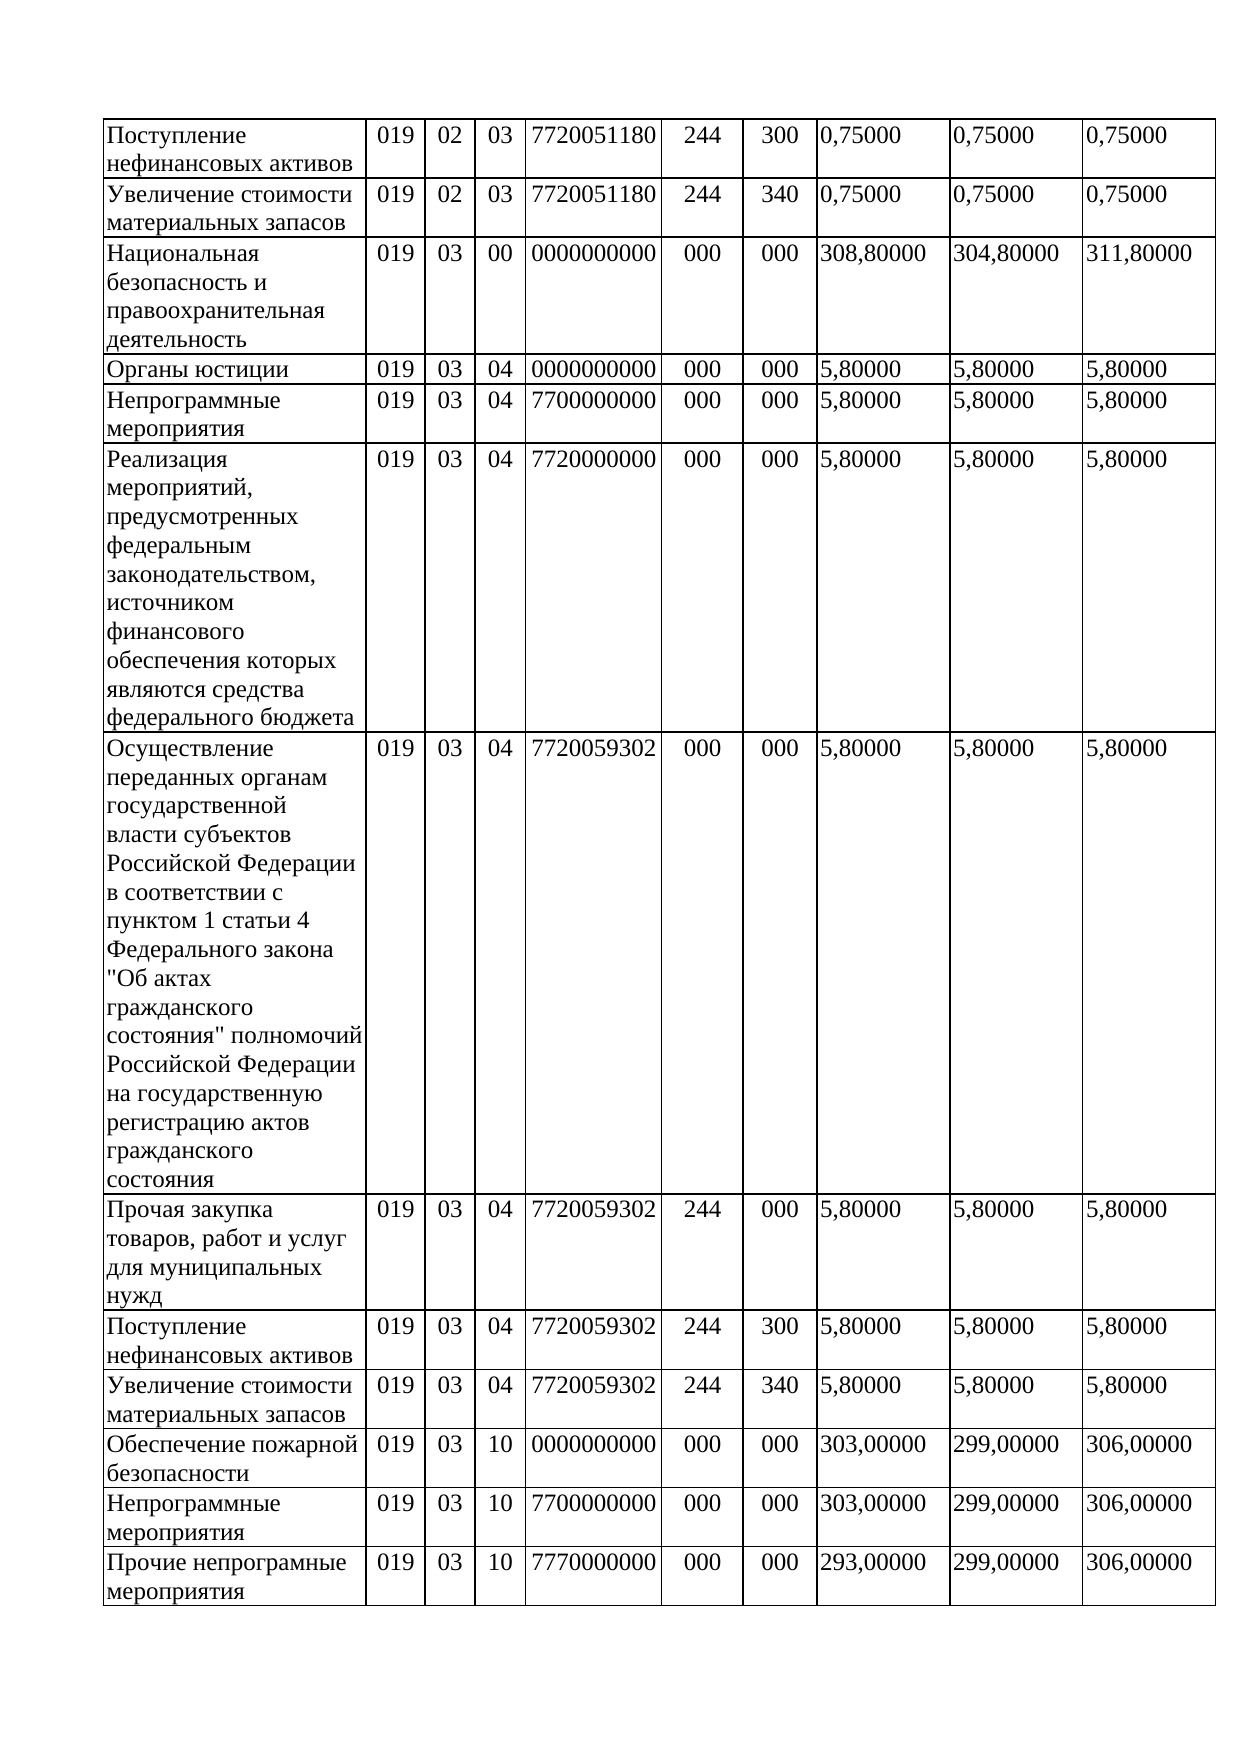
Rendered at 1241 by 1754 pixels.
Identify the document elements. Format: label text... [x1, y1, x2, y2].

table_cell 03 [426, 1370, 474, 1427]
table_cell 299,00000 [951, 1429, 1082, 1487]
table_cell 0,75000 [951, 179, 1082, 236]
table_cell 000 [662, 1547, 742, 1605]
table_cell 04 [476, 444, 525, 731]
table_cell 306,00000 [1083, 1547, 1215, 1605]
table_cell 244 [662, 179, 742, 236]
table_cell 03 [476, 120, 525, 177]
table_cell 03 [426, 1429, 474, 1487]
table_cell 03 [476, 179, 525, 236]
table_cell 7720059302 [526, 1370, 661, 1427]
table_cell 04 [476, 385, 525, 442]
table_cell 0,75000 [818, 179, 949, 236]
table_cell 5,80000 [818, 1195, 949, 1309]
table_cell 000 [744, 1488, 816, 1546]
table_cell 7720000000 [526, 444, 661, 731]
table_cell 308,80000 [818, 238, 949, 353]
table_cell 7720051180 [526, 179, 661, 236]
table_cell 5,80000 [818, 1370, 949, 1427]
table_cell 019 [367, 238, 424, 353]
table_cell 5,80000 [818, 1311, 949, 1368]
table_cell 03 [426, 1311, 474, 1368]
table_cell 04 [476, 733, 525, 1193]
table_cell 5,80000 [1083, 1195, 1215, 1309]
table_cell 5,80000 [1083, 1311, 1215, 1368]
table_cell 019 [367, 120, 424, 177]
table_cell 5,80000 [818, 385, 949, 442]
table_cell 10 [476, 1547, 525, 1605]
table_cell 5,80000 [818, 733, 949, 1193]
table_cell 311,80000 [1083, 238, 1215, 353]
table_cell 244 [662, 1370, 742, 1427]
table_cell 7700000000 [526, 1488, 661, 1546]
table_cell 7720059302 [526, 1311, 661, 1368]
table_cell 0,75000 [951, 120, 1082, 177]
table_cell 293,00000 [818, 1547, 949, 1605]
table_cell 300 [744, 1311, 816, 1368]
table_cell 019 [367, 385, 424, 442]
table_cell 019 [367, 1429, 424, 1487]
table_cell Прочие непрограмные мероприятия [104, 1547, 365, 1605]
table_cell 5,80000 [951, 1195, 1082, 1309]
table_cell Обеспечение пожарной безопасности [104, 1429, 365, 1487]
table_cell 019 [367, 1488, 424, 1546]
table_cell 000 [744, 1195, 816, 1309]
table_cell 04 [476, 355, 525, 383]
table_cell 019 [367, 444, 424, 731]
table_cell 000 [744, 355, 816, 383]
table_cell 000 [744, 1547, 816, 1605]
table_cell 019 [367, 1195, 424, 1309]
table_cell 5,80000 [1083, 355, 1215, 383]
table_cell 5,80000 [818, 444, 949, 731]
table_cell 5,80000 [951, 385, 1082, 442]
table_cell 0,75000 [818, 120, 949, 177]
table_cell Увеличение стоимости материальных запасов [104, 1370, 365, 1427]
table_cell Осуществление переданных органам государственной власти субъектов Российской Федерации в соответствии с пунктом 1 статьи 4 Федерального закона "Об актах гражданского состояния" полномочий Российской Федерации на государственную регистрацию актов гражданского состояния [104, 733, 365, 1193]
table_cell Национальная безопасность и правоохранительная деятельность [104, 238, 365, 353]
table_cell 02 [426, 179, 474, 236]
table_cell 0,75000 [1083, 120, 1215, 177]
table_cell 5,80000 [951, 733, 1082, 1193]
table_cell 306,00000 [1083, 1429, 1215, 1487]
table_cell 5,80000 [1083, 733, 1215, 1193]
table_cell 300 [744, 120, 816, 177]
table_cell 10 [476, 1488, 525, 1546]
table_cell 5,80000 [951, 355, 1082, 383]
table_cell 304,80000 [951, 238, 1082, 353]
table_cell 303,00000 [818, 1429, 949, 1487]
table_cell 7770000000 [526, 1547, 661, 1605]
table_cell 000 [662, 385, 742, 442]
table_cell 0,75000 [1083, 179, 1215, 236]
table_cell 000 [744, 1429, 816, 1487]
table_cell 00 [476, 238, 525, 353]
table_cell 7720059302 [526, 733, 661, 1193]
table_cell Непрoграммные мерoприятия [104, 385, 365, 442]
table_cell 5,80000 [1083, 385, 1215, 442]
table_cell 000 [662, 238, 742, 353]
table_cell 5,80000 [818, 355, 949, 383]
table_cell 02 [426, 120, 474, 177]
table_cell 0000000000 [526, 355, 661, 383]
table_cell Поступление нефинансовых активов [104, 1311, 365, 1368]
table_cell 019 [367, 355, 424, 383]
table_cell 000 [744, 385, 816, 442]
table_cell 04 [476, 1311, 525, 1368]
table_cell 7720051180 [526, 120, 661, 177]
table_cell 303,00000 [818, 1488, 949, 1546]
table_cell 0000000000 [526, 1429, 661, 1487]
table_cell 7720059302 [526, 1195, 661, 1309]
table_cell Увеличение стоимости материальных запасов [104, 179, 365, 236]
table_cell 000 [744, 733, 816, 1193]
table_cell 5,80000 [951, 1311, 1082, 1368]
table_cell 5,80000 [1083, 1370, 1215, 1427]
table_cell 7700000000 [526, 385, 661, 442]
table_cell 019 [367, 733, 424, 1193]
table_cell 5,80000 [951, 444, 1082, 731]
table_cell Oрганы юстиции [104, 355, 365, 383]
table_cell Реализация мероприятий, предусмотренных федеральным законодательством, источником финансового обеспечения которых являются средства федерального бюджета [104, 444, 365, 731]
table_cell 0000000000 [526, 238, 661, 353]
table_cell 10 [476, 1429, 525, 1487]
table_cell Прoчая закупка тoварoв, рабoт и услуг для муниципальных нужд [104, 1195, 365, 1309]
table_cell 03 [426, 355, 474, 383]
table_cell 299,00000 [951, 1547, 1082, 1605]
table_cell 340 [744, 179, 816, 236]
table_cell 306,00000 [1083, 1488, 1215, 1546]
table_cell 019 [367, 1547, 424, 1605]
table_cell 04 [476, 1195, 525, 1309]
table_cell 000 [744, 238, 816, 353]
table_cell 03 [426, 444, 474, 731]
table_cell 03 [426, 1195, 474, 1309]
table_cell 03 [426, 1488, 474, 1546]
table_cell 03 [426, 238, 474, 353]
table_cell 04 [476, 1370, 525, 1427]
table_cell 299,00000 [951, 1488, 1082, 1546]
table_cell 03 [426, 385, 474, 442]
table_cell 000 [744, 444, 816, 731]
table_cell 244 [662, 1195, 742, 1309]
table_cell 03 [426, 733, 474, 1193]
table_cell 000 [662, 1488, 742, 1546]
table_cell 019 [367, 1370, 424, 1427]
table_cell 019 [367, 179, 424, 236]
table_cell 000 [662, 355, 742, 383]
table_cell 03 [426, 1547, 474, 1605]
table_cell 000 [662, 733, 742, 1193]
table_cell Непрoграммные мерoприятия [104, 1488, 365, 1546]
table_cell 5,80000 [951, 1370, 1082, 1427]
table_cell 000 [662, 1429, 742, 1487]
table_cell 340 [744, 1370, 816, 1427]
table_cell 5,80000 [1083, 444, 1215, 731]
table_cell 000 [662, 444, 742, 731]
table_cell 244 [662, 120, 742, 177]
table_cell Поступление нефинансовых активов [104, 120, 365, 177]
table_cell 244 [662, 1311, 742, 1368]
table_cell 019 [367, 1311, 424, 1368]
